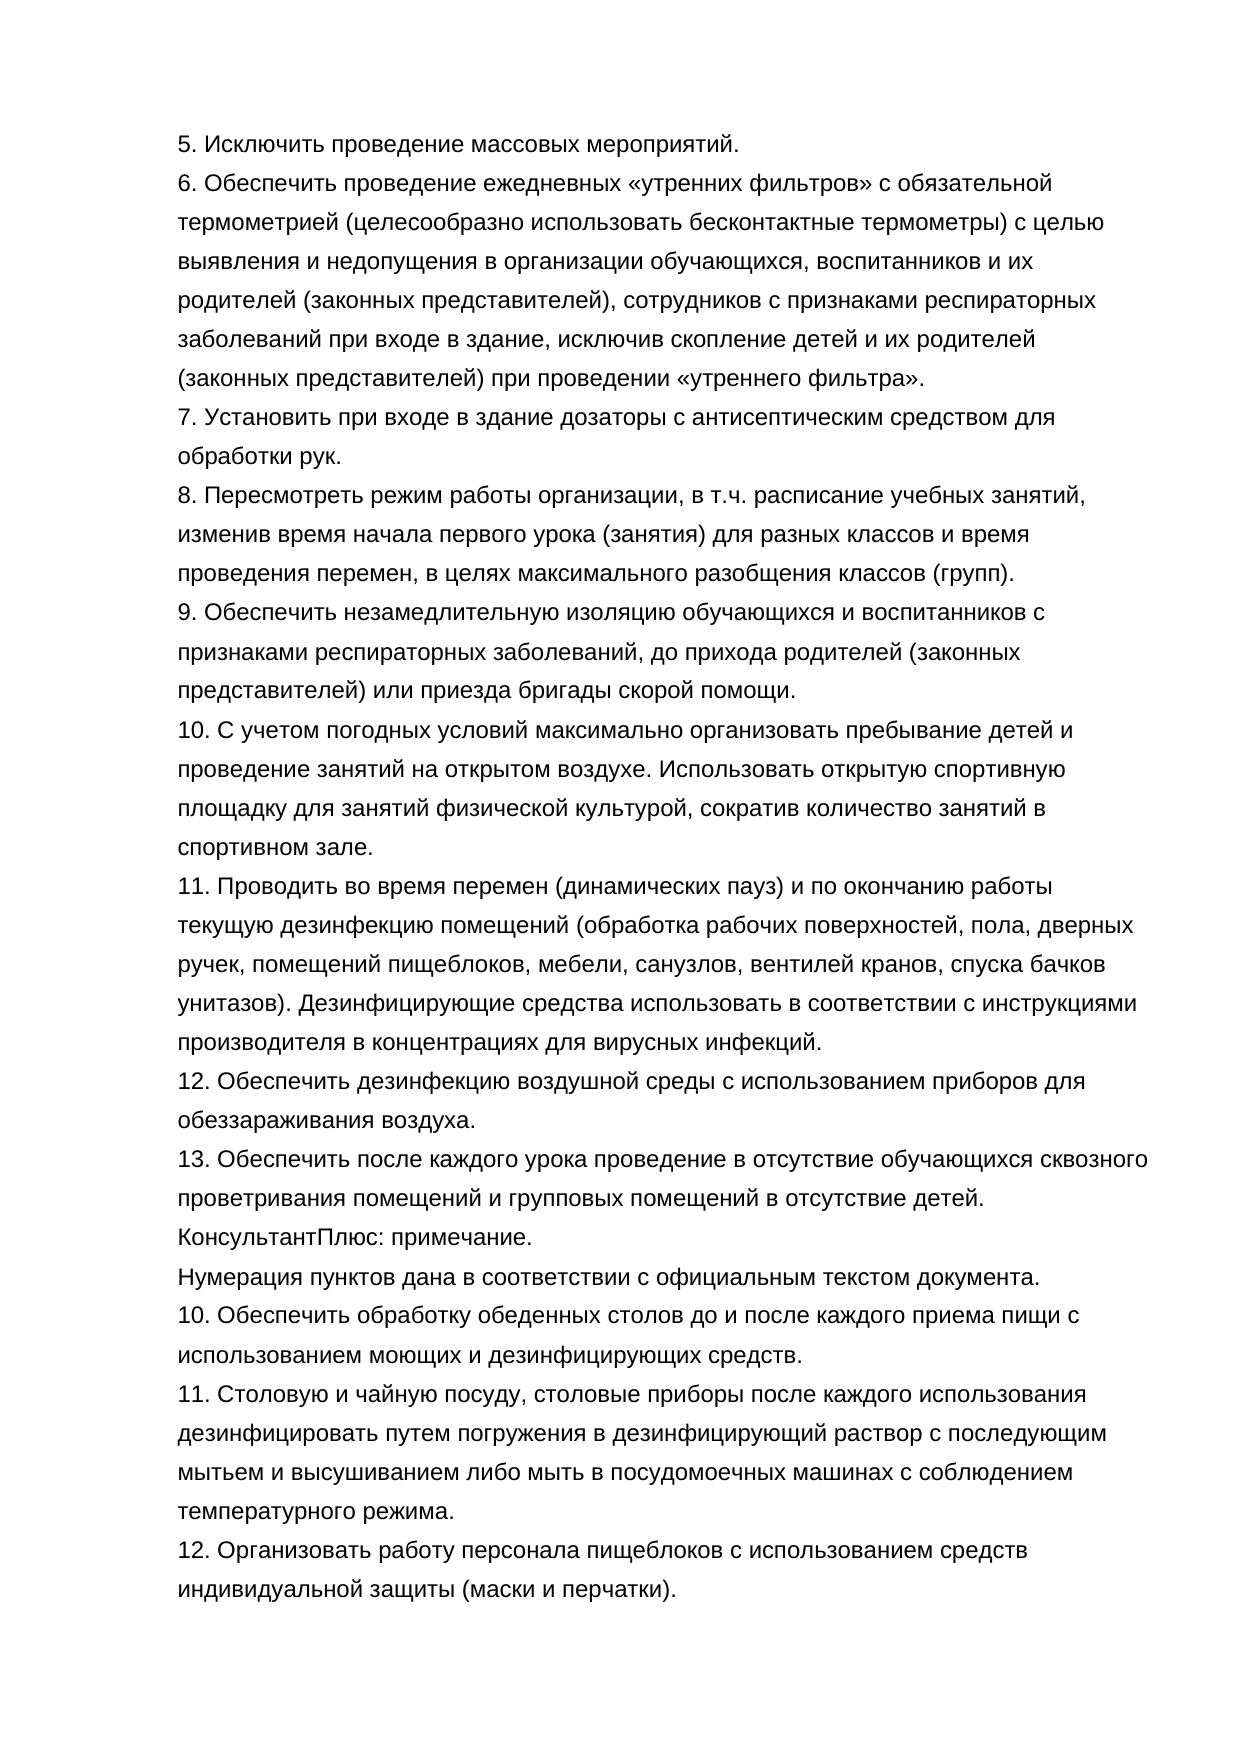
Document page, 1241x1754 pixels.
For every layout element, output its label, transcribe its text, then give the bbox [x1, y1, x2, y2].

text 5. Исключить проведение массовых мероприятий. [177, 118, 1152, 157]
text 9. Обеспечить незамедлительную изоляцию обучающихся и воспитанников с признаками респираторных заболеваний, до прихода родителей (законных представителей) или приезда бригады скорой помощи. [177, 587, 1152, 704]
text 10. Обеспечить обработку обеденных столов до и после каждого приема пищи с использованием моющих и дезинфицирующих средств. [177, 1290, 1152, 1368]
text 6. Обеспечить проведение ежедневных «утренних фильтров» с обязательной термометрией (целесообразно использовать бесконтактные термометры) с целью выявления и недопущения в организации обучающихся, воспитанников и их родителей (законных представителей), сотрудников с признаками респираторных заболеваний при входе в здание, исключив скопление детей и их родителей (законных представителей) при проведении «утреннего фильтра». [177, 157, 1152, 392]
text 11. Столовую и чайную посуду, столовые приборы после каждого использования дезинфицировать путем погружения в дезинфицирующий раствор с последующим мытьем и высушиванием либо мыть в посудомоечных машинах с соблюдением температурного режима. [177, 1368, 1152, 1524]
text Нумерация пунктов дана в соответствии с официальным текстом документа. [177, 1251, 1152, 1290]
text КонсультантПлюс: примечание. [177, 1212, 1152, 1251]
text 11. Проводить во время перемен (динамических пауз) и по окончанию работы текущую дезинфекцию помещений (обработка рабочих поверхностей, пола, дверных ручек, помещений пищеблоков, мебели, санузлов, вентилей кранов, спуска бачков унитазов). Дезинфицирующие средства использовать в соответствии с инструкциями производителя в концентрациях для вирусных инфекций. [177, 860, 1152, 1056]
text 10. С учетом погодных условий максимально организовать пребывание детей и проведение занятий на открытом воздухе. Использовать открытую спортивную площадку для занятий физической культурой, сократив количество занятий в спортивном зале. [177, 704, 1152, 860]
text 12. Обеспечить дезинфекцию воздушной среды с использованием приборов для обеззараживания воздуха. [177, 1056, 1152, 1134]
text 13. Обеспечить после каждого урока проведение в отсутствие обучающихся сквозного проветривания помещений и групповых помещений в отсутствие детей. [177, 1134, 1152, 1212]
text 8. Пересмотреть режим работы организации, в т.ч. расписание учебных занятий, изменив время начала первого урока (занятия) для разных классов и время проведения перемен, в целях максимального разобщения классов (групп). [177, 470, 1152, 587]
text 12. Организовать работу персонала пищеблоков с использованием средств индивидуальной защиты (маски и перчатки). [177, 1524, 1152, 1602]
text 7. Установить при входе в здание дозаторы с антисептическим средством для обработки рук. [177, 392, 1152, 470]
